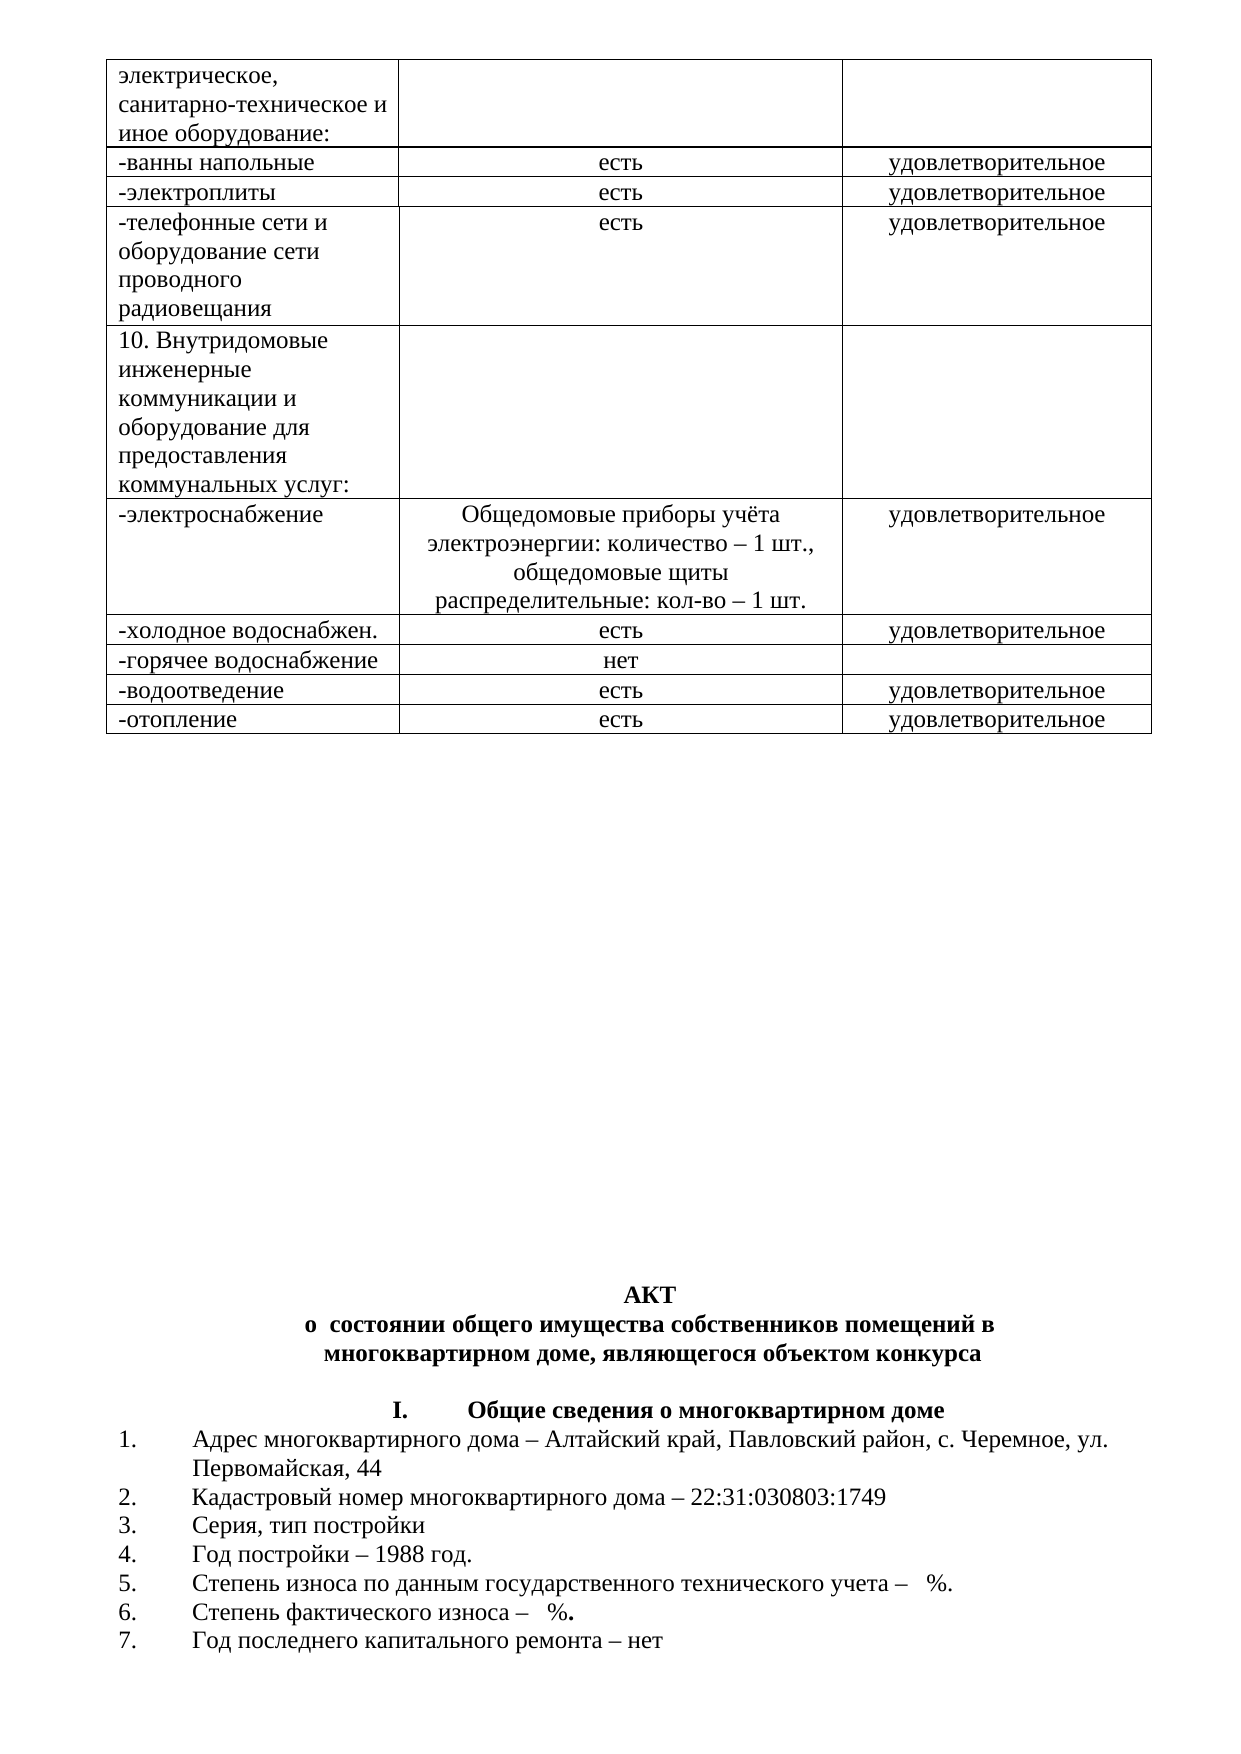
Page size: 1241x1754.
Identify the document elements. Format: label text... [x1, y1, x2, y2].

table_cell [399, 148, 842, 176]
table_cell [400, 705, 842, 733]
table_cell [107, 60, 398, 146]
text АКТ [118, 1281, 1181, 1309]
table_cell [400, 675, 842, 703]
list Общие сведения о многоквартирном доме [156, 1396, 1181, 1424]
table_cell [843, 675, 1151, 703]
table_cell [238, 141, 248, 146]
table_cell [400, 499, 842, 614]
list Год последнего капитального ремонта – нет [118, 1626, 1181, 1654]
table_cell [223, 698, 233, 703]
list Степень износа по данным государственного технического учета – %. [118, 1568, 1181, 1597]
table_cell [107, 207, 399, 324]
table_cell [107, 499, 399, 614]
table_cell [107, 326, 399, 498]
list Адрес многоквартирного дома – Алтайский край, Павловский район, с. Черемное, ул. Первомайская, 44 [118, 1424, 1181, 1482]
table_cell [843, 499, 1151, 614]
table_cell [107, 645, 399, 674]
list Серия, тип постройки [118, 1511, 1181, 1539]
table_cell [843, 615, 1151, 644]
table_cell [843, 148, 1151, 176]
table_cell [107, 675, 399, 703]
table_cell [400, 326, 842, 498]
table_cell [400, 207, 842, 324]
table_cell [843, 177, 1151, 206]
list Кадастровый номер многоквартирного дома – 22:31:030803:1749 [118, 1482, 1181, 1511]
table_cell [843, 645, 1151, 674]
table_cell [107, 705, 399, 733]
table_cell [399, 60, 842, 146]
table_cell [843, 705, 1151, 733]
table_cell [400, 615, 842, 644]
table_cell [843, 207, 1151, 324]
text многоквартирном доме, являющегося объектом конкурса [118, 1338, 1181, 1367]
list Год постройки – 1988 год. [118, 1539, 1181, 1568]
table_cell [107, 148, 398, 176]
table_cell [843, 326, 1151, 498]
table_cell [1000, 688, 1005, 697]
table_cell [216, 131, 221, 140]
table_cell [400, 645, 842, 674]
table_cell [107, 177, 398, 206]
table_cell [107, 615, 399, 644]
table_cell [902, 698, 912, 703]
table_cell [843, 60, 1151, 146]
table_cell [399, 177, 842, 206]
text о состоянии общего имущества собственников помещений в [118, 1309, 1181, 1338]
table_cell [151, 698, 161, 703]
list Степень фактического износа – %. [118, 1597, 1181, 1626]
